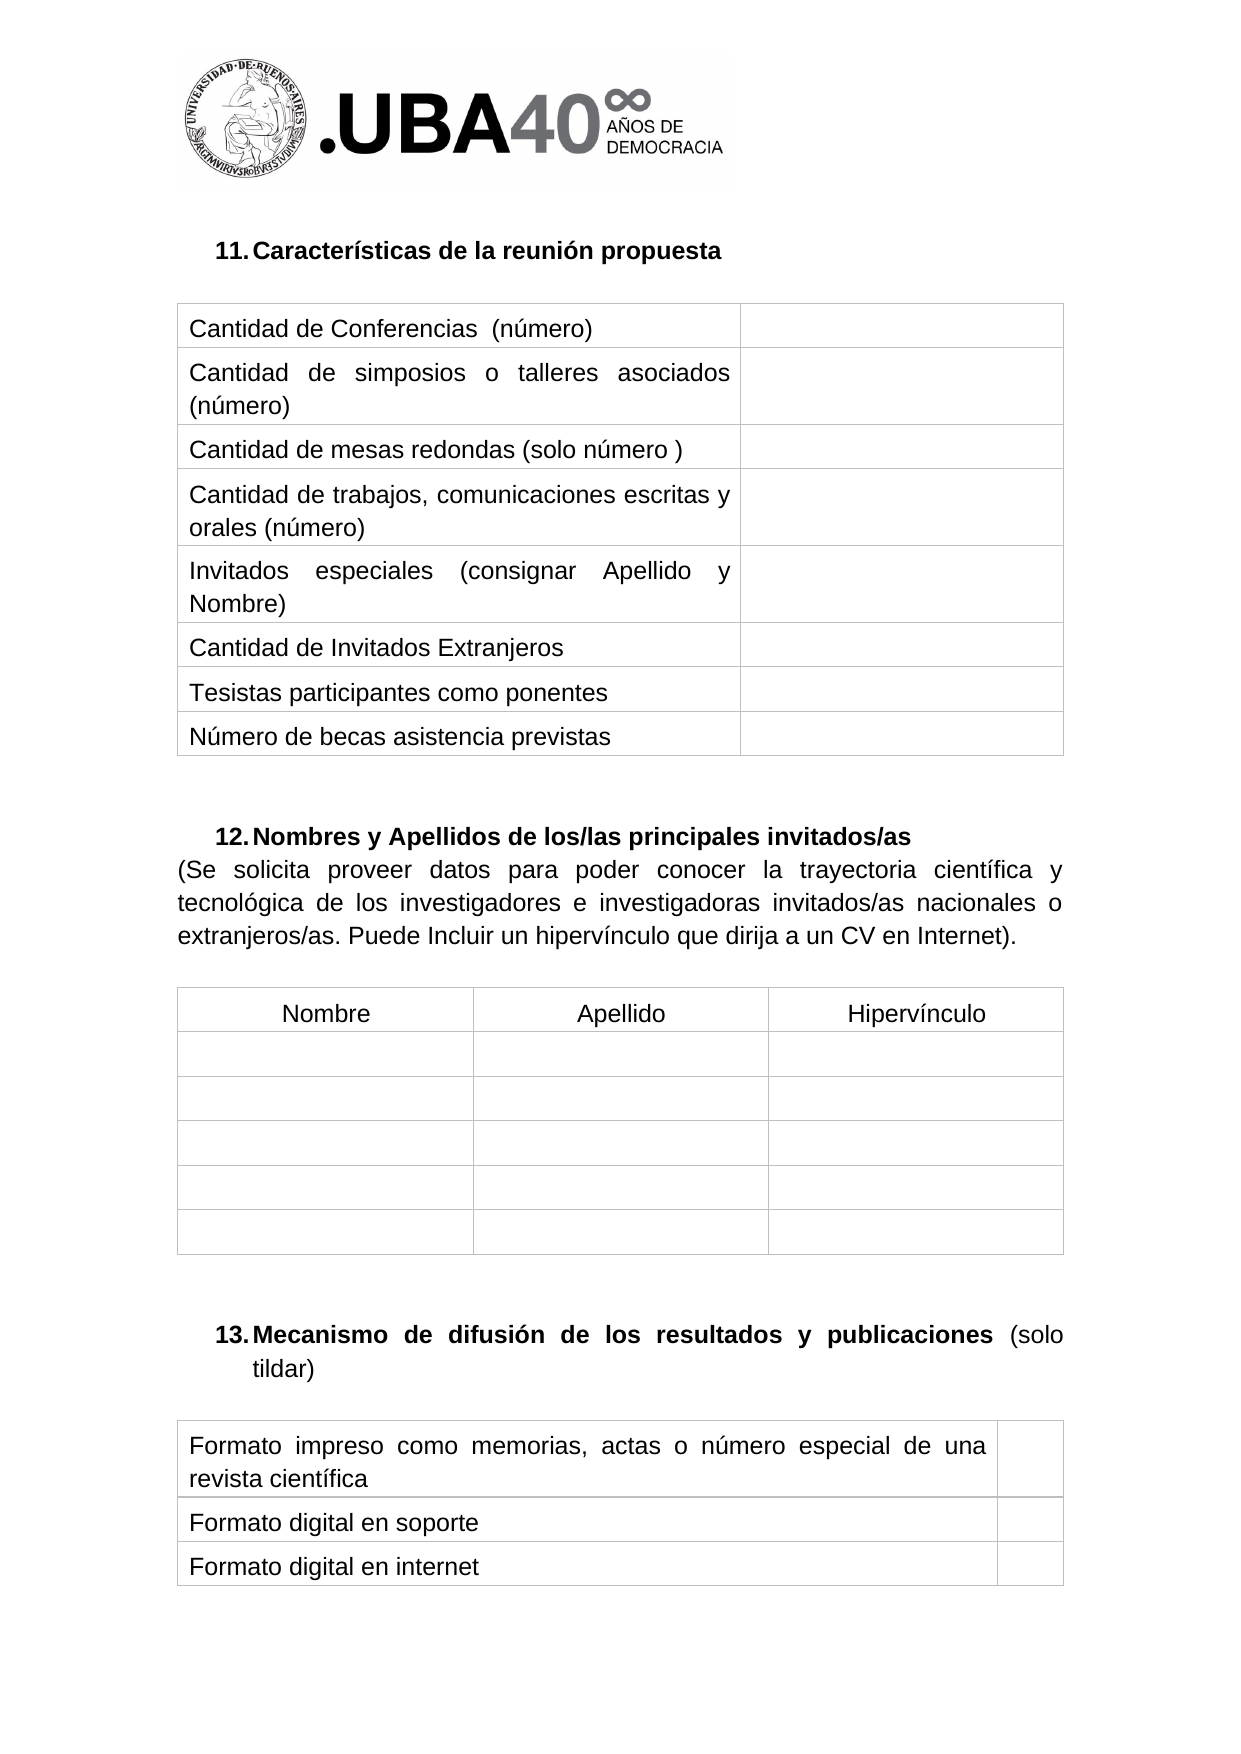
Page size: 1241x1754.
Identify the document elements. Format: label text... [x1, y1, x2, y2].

table_header Apellido [474, 988, 768, 1031]
table_cell Cantidad de simposios o talleres asociados (número) [178, 348, 740, 424]
table_cell [769, 1077, 1063, 1120]
table_cell [998, 1542, 1063, 1585]
table_cell [769, 1210, 1063, 1253]
table_cell [769, 1166, 1063, 1209]
table_cell Invitados especiales (consignar Apellido y Nombre) [178, 546, 740, 622]
table_cell [474, 1077, 768, 1120]
table_cell [178, 1077, 473, 1120]
table_header [741, 304, 1063, 347]
table_cell [474, 1166, 768, 1209]
table_header Hipervínculo [769, 988, 1063, 1031]
table_header Nombre [178, 988, 473, 1031]
table_cell Tesistas participantes como ponentes [178, 667, 740, 711]
table_cell [741, 623, 1063, 666]
table_header [998, 1421, 1063, 1496]
table_cell [741, 469, 1063, 545]
table_cell [741, 712, 1063, 755]
table_cell [741, 348, 1063, 424]
text (Se solicita proveer datos para poder conocer la trayectoria científica y tecnológica de los investigadores e investigadoras invitados/as nacionales o extranjeros/as. Puede Incluir un hipervínculo que dirija a un CV en Internet). [177, 855, 1064, 950]
table_cell [741, 546, 1063, 622]
table_cell [474, 1121, 768, 1164]
table_cell [178, 1210, 473, 1253]
table_cell [998, 1498, 1063, 1541]
table_cell [769, 1032, 1063, 1076]
table_cell [769, 1121, 1063, 1164]
table_header Cantidad de Conferencias (número) [178, 304, 740, 347]
list Mecanismo de difusión de los resultados y publicaciones (solo tildar) [215, 1321, 1064, 1382]
table_cell Cantidad de mesas redondas (solo número ) [178, 425, 740, 468]
table_cell Formato digital en soporte [178, 1498, 997, 1541]
table_cell [474, 1210, 768, 1253]
table_cell [474, 1032, 768, 1076]
table_cell Formato digital en internet [178, 1542, 997, 1585]
table_header Formato impreso como memorias, actas o número especial de una revista científica [178, 1421, 997, 1496]
list Nombres y Apellidos de los/las principales invitados/as [215, 822, 1064, 851]
table_cell Número de becas asistencia previstas [178, 712, 740, 755]
table_cell Cantidad de trabajos, comunicaciones escritas y orales (número) [178, 469, 740, 545]
list Características de la reunión propuesta [215, 236, 1064, 265]
table_cell Cantidad de Invitados Extranjeros [178, 623, 740, 666]
table_cell [741, 667, 1063, 711]
table_cell [178, 1166, 473, 1209]
table_cell [178, 1121, 473, 1164]
table_cell [178, 1032, 473, 1076]
table_cell [741, 425, 1063, 468]
picture [177, 51, 732, 191]
